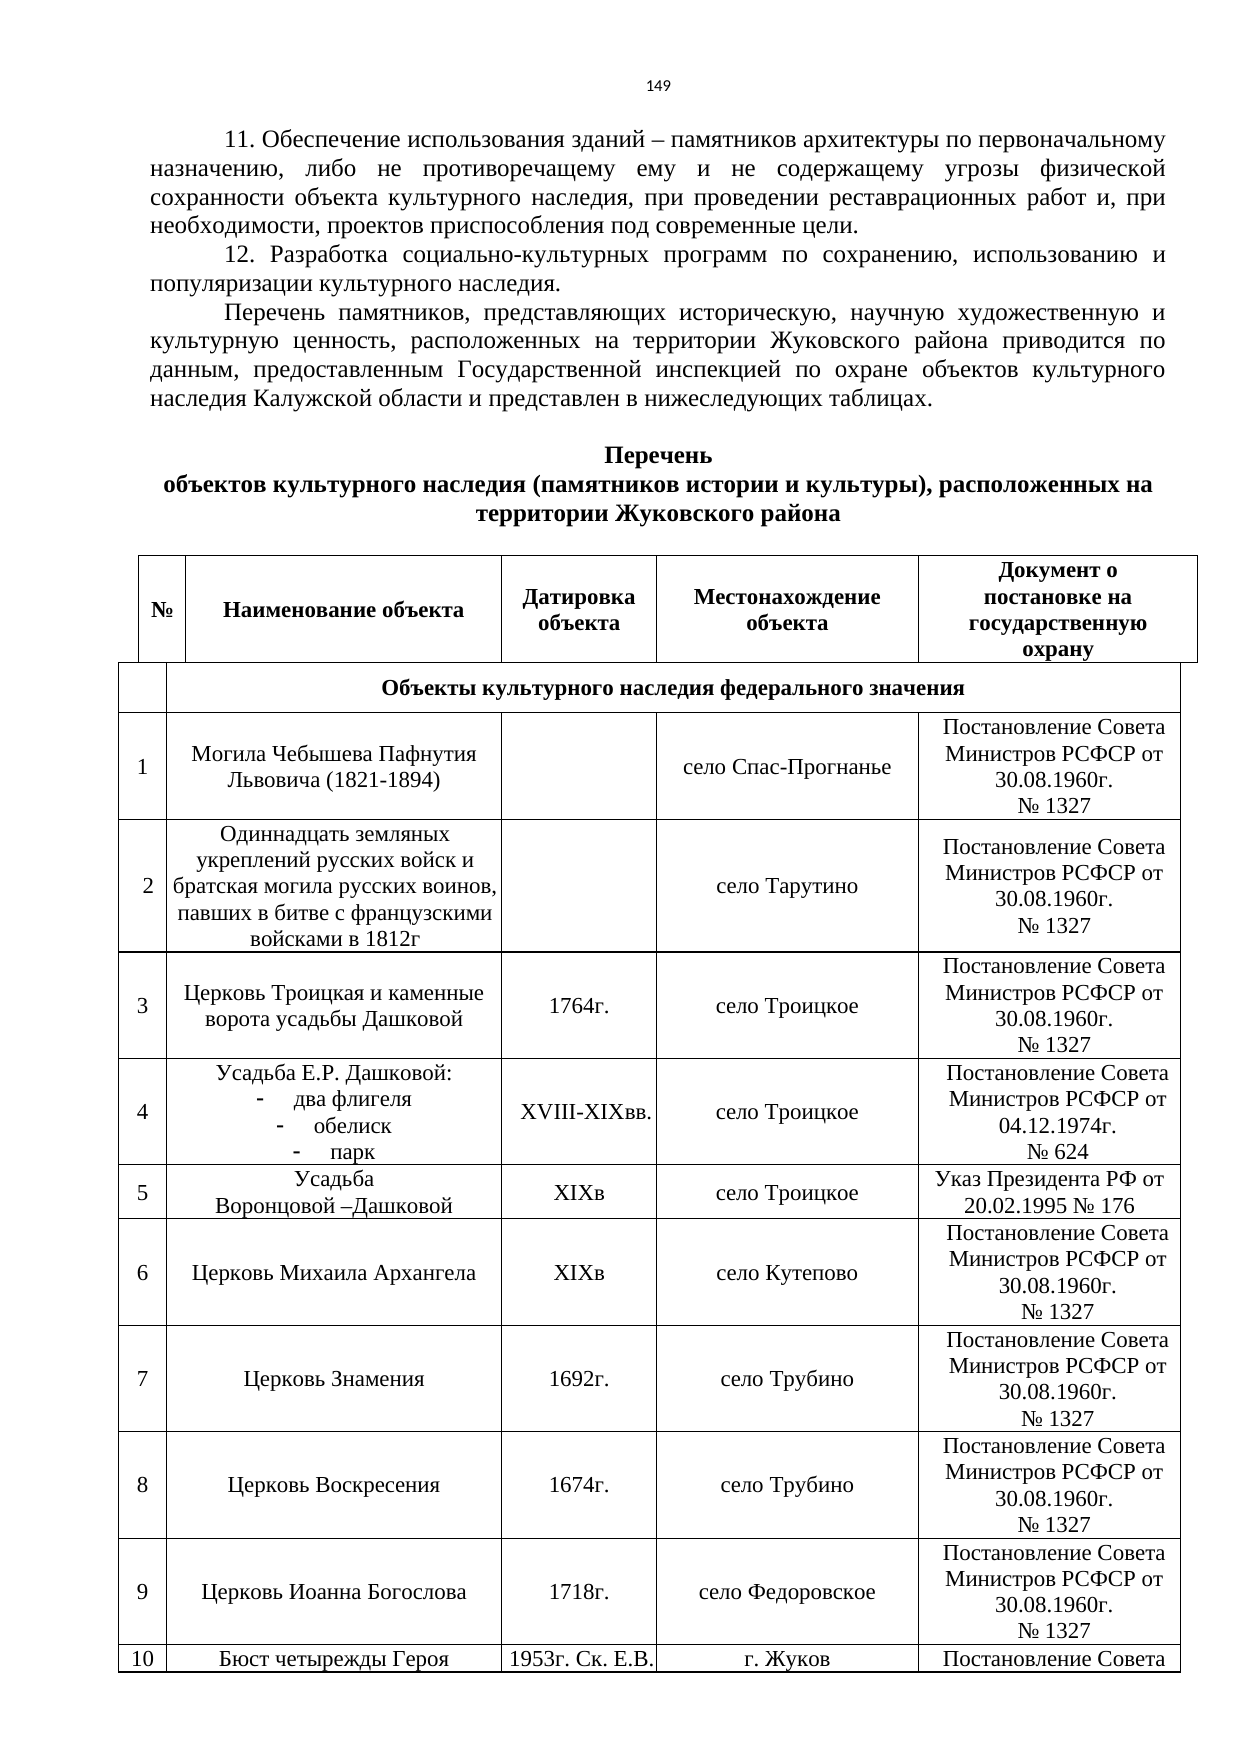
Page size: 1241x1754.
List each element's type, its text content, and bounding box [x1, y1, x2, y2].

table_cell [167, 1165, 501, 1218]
subtitle объектов культурного наследия (памятников истории и культуры), расположенных на территории Жуковского района [150, 469, 1166, 527]
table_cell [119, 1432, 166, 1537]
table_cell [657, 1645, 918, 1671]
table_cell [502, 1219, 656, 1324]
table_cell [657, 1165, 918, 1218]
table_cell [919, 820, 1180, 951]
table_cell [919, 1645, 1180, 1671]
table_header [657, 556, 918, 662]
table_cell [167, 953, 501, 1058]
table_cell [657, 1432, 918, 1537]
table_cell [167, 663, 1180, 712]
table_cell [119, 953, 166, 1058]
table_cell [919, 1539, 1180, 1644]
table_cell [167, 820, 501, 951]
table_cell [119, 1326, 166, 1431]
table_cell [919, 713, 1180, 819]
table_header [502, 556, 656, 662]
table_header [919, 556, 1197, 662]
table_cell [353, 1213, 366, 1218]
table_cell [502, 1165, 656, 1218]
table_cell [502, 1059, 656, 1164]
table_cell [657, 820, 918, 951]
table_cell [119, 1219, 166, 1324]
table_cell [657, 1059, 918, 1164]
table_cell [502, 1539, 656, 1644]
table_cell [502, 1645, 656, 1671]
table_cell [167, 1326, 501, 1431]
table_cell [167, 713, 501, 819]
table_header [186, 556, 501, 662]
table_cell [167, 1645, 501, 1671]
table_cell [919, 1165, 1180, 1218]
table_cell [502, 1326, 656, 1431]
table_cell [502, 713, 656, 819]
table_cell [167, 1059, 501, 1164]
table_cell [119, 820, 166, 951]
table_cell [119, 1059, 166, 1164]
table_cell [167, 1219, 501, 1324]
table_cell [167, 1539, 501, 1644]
text 11. Обеспечение использования зданий – памятников архитектуры по первоначальному назначению, либо не противоречащему ему и не содержащему угрозы физической сохранности объекта культурного наследия, при проведении реставрационных работ и, при необходимости, проектов приспособления под современные цели. [150, 124, 1166, 239]
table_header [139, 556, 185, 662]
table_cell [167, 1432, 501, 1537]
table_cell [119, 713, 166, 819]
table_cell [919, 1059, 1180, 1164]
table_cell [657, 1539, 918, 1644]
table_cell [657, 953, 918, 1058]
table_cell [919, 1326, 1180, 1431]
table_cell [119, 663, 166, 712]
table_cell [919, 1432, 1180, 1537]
text Перечень памятников, представляющих историческую, научную художественную и культурную ценность, расположенных на территории Жуковского района приводится по данным, предоставленным Государственной инспекцией по охране объектов культурного наследия Калужской области и представлен в нижеследующих таблицах. [150, 297, 1166, 412]
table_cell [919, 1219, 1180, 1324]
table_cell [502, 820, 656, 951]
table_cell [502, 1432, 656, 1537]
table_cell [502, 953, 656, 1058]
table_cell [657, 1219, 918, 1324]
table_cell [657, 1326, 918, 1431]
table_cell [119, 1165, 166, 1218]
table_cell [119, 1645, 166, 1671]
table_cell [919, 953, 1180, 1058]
text 12. Разработка социально-культурных программ по сохранению, использованию и популяризации культурного наследия. [150, 239, 1166, 297]
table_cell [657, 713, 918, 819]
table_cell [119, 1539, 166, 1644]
subtitle Перечень [150, 440, 1166, 469]
